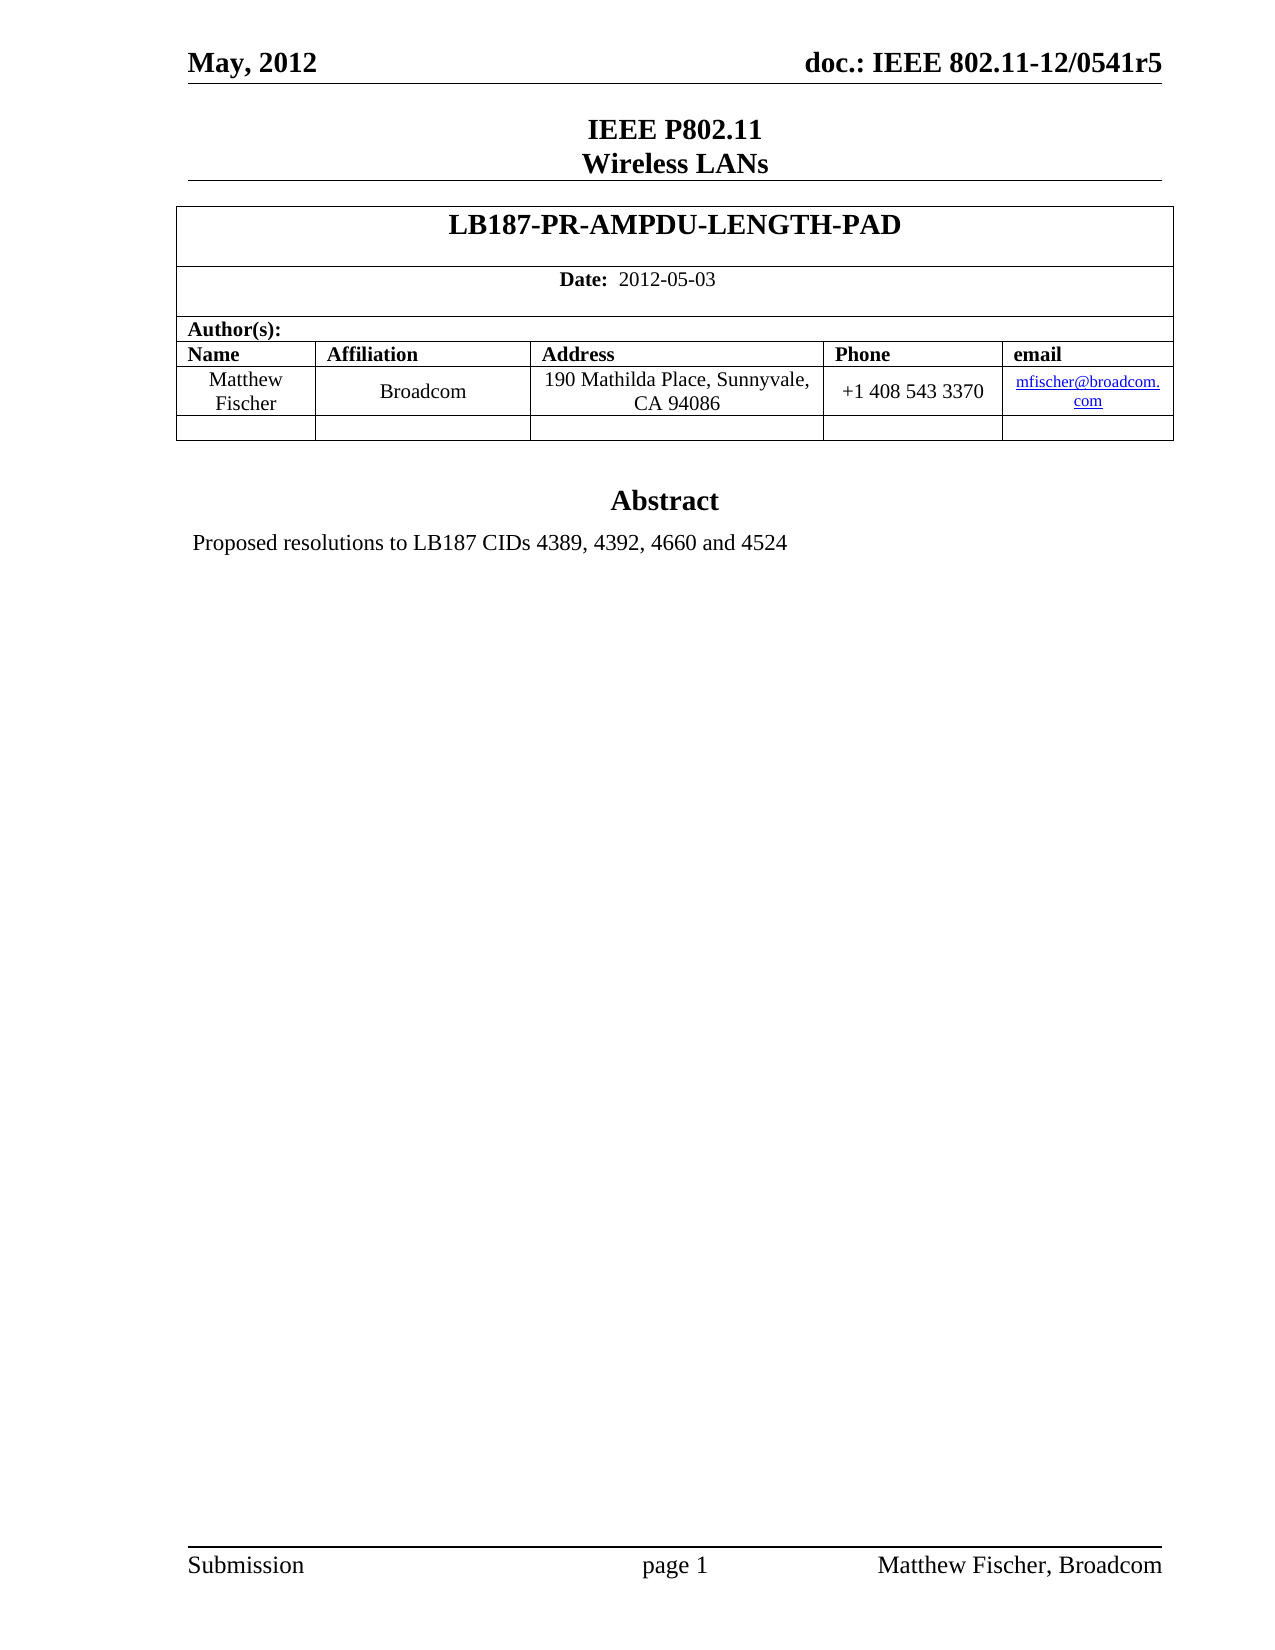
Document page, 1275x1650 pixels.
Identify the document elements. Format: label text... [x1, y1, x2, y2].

table_cell mfischer@broadcom.com [1003, 367, 1173, 415]
table_cell +1 408 543 3370 [824, 367, 1002, 415]
table_cell [1003, 416, 1173, 440]
table_cell [316, 416, 530, 440]
table_cell Phone [824, 342, 1002, 366]
table_header LB187-PR-AMPDU-LENGTH-PAD [177, 207, 1173, 266]
table_cell Broadcom [316, 367, 530, 415]
table_cell [824, 416, 1002, 440]
table_cell email [1003, 342, 1173, 366]
table_cell [531, 416, 823, 440]
table_cell Matthew Fischer [177, 367, 315, 415]
table_cell Affiliation [316, 342, 530, 366]
table_cell Author(s): [177, 317, 1173, 341]
table_cell Name [177, 342, 315, 366]
table_cell Address [531, 342, 823, 366]
text IEEE P802.11 Wireless LANs [187, 112, 1162, 181]
table_cell [177, 416, 315, 440]
table_cell 190 Mathilda Place, Sunnyvale, CA 94086 [531, 367, 823, 415]
table_cell Date: 2012-05-03 [177, 267, 1173, 316]
